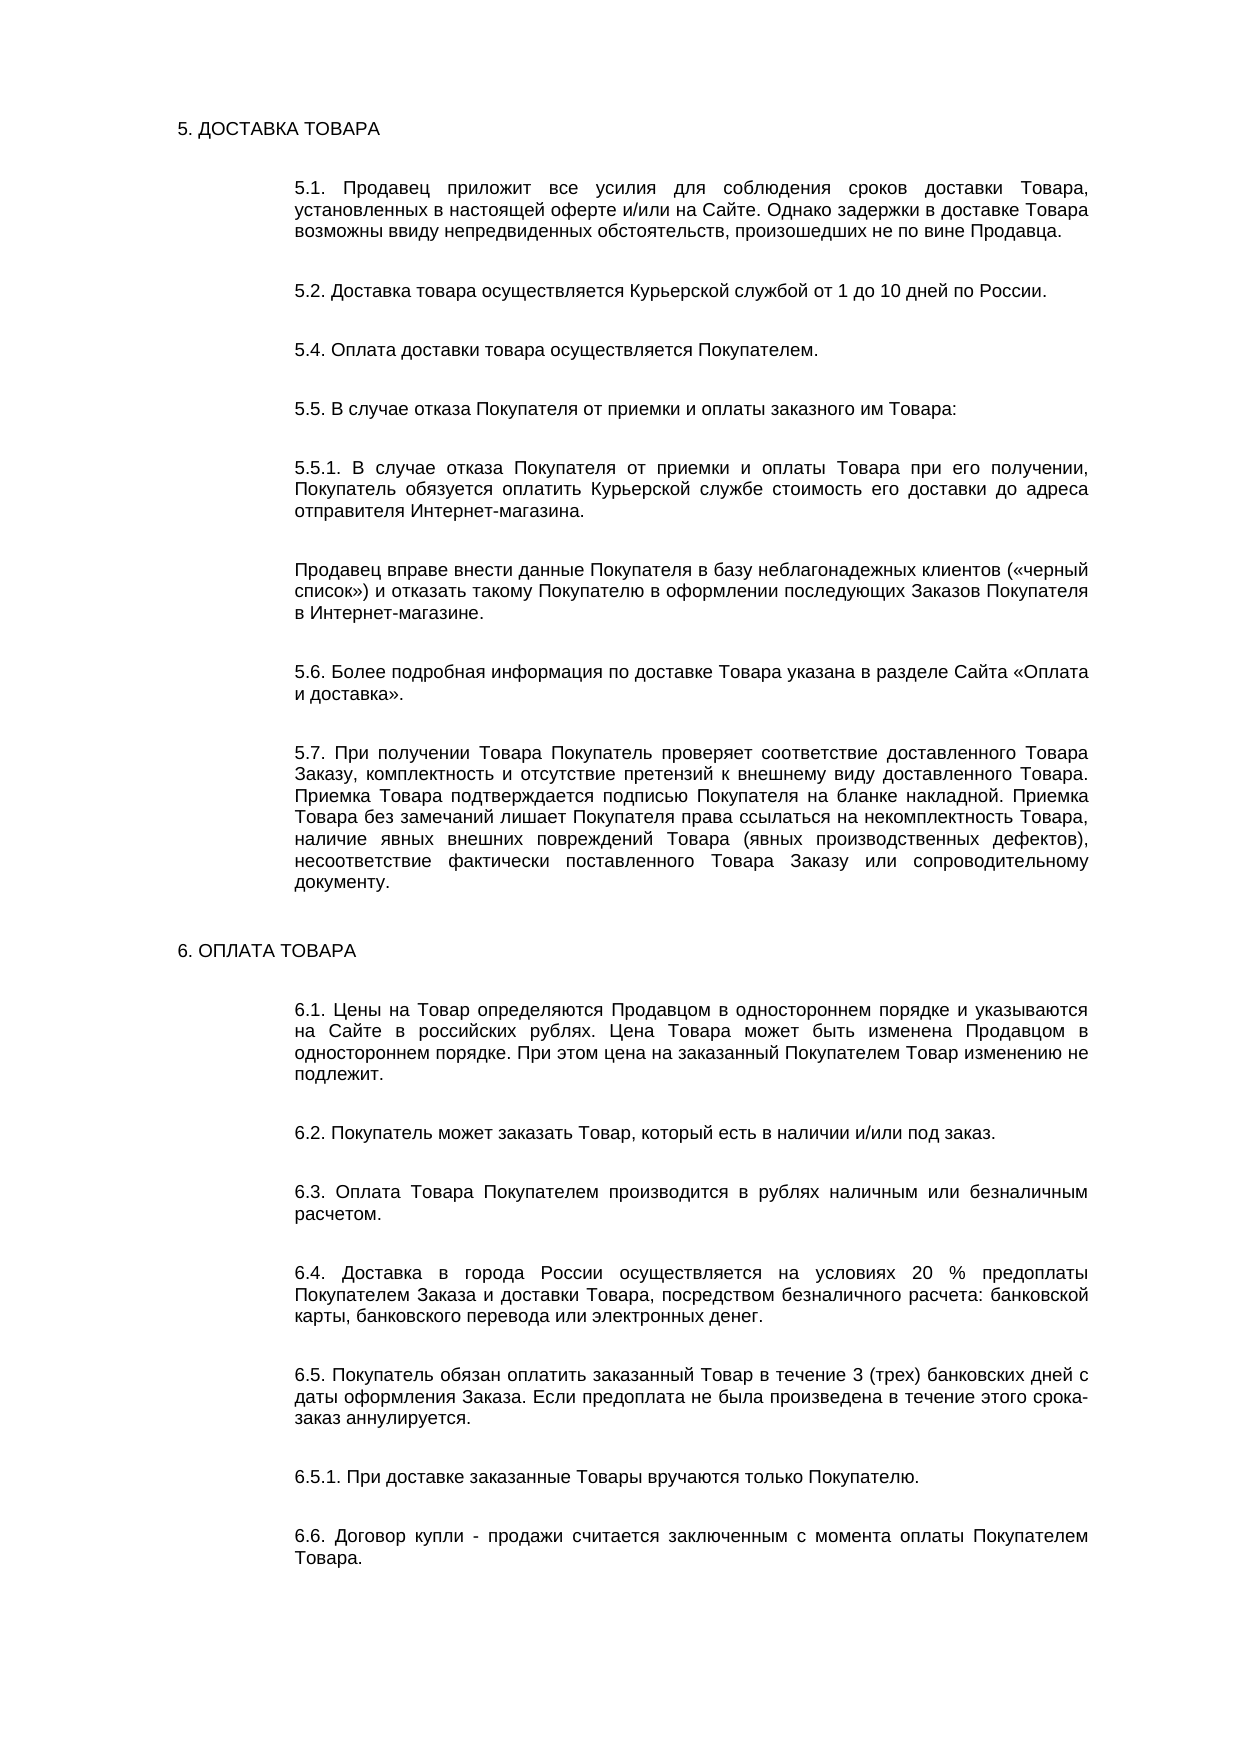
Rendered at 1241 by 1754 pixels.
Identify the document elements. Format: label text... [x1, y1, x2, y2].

text 6.5. Покупатель обязан оплатить заказанный Товар в течение 3 (трех) банковских дней с даты оформления Заказа. Если предоплата не была произведена в течение этого срока- заказ аннулируется. [294, 1364, 1089, 1429]
text 6.3. Оплата Товара Покупателем производится в рублях наличным или безналичным расчетом. [294, 1181, 1089, 1224]
text 6.2. Покупатель может заказать Товар, который есть в наличии и/или под заказ. [294, 1122, 1089, 1144]
text 5.1. Продавец приложит все усилия для соблюдения сроков доставки Товара, установленных в настоящей оферте и/или на Сайте. Однако задержки в доставке Товара возможны ввиду непредвиденных обстоятельств, произошедших не по вине Продавца. [294, 177, 1089, 242]
text 5.4. Оплата доставки товара осуществляется Покупателем. [294, 338, 1089, 360]
text 6.5.1. При доставке заказанные Товары вручаются только Покупателю. [294, 1466, 1089, 1488]
text 5.5. В случае отказа Покупателя от приемки и оплаты заказного им Товара: [294, 397, 1089, 419]
text 5.7. При получении Товара Покупатель проверяет соответствие доставленного Товара Заказу, комплектность и отсутствие претензий к внешнему виду доставленного Товара. Приемка Товара подтверждается подписью Покупателя на бланке накладной. Приемка Товара без замечаний лишает Покупателя права ссылаться на некомплектность Товара, наличие явных внешних повреждений Товара (явных производственных дефектов), несоответствие фактически поставленного Товара Заказу или сопроводительному документу. [294, 742, 1089, 892]
text 5.2. Доставка товара осуществляется Курьерской службой от 1 до 10 дней по России. [294, 279, 1089, 301]
text 6.1. Цены на Товар определяются Продавцом в одностороннем порядке и указываются на Сайте в российских рублях. Цена Товара может быть изменена Продавцом в одностороннем порядке. При этом цена на заказанный Покупателем Товар изменению не подлежит. [294, 998, 1089, 1085]
text 6.4. Доставка в города России осуществляется на условиях 20 % предоплаты Покупателем Заказа и доставки Товара, посредством безналичного расчета: банковской карты, банковского перевода или электронных денег. [294, 1262, 1089, 1327]
text 5.5.1. В случае отказа Покупателя от приемки и оплаты Товара при его получении, Покупатель обязуется оплатить Курьерской службе стоимость его доставки до адреса отправителя Интернет-магазина. [294, 457, 1089, 521]
text Продавец вправе внести данные Покупателя в базу неблагонадежных клиентов («черный список») и отказать такому Покупателю в оформлении последующих Заказов Покупателя в Интернет-магазине. [294, 559, 1089, 623]
text 6.6. Договор купли - продажи считается заключенным с момента оплаты Покупателем Товара. [294, 1525, 1089, 1568]
text 5. ДОСТАВКА ТОВАРА [177, 118, 1152, 140]
text 6. ОПЛАТА ТОВАРА [177, 939, 1152, 961]
text 5.6. Более подробная информация по доставке Товара указана в разделе Сайта «Оплата и доставка». [294, 661, 1089, 704]
